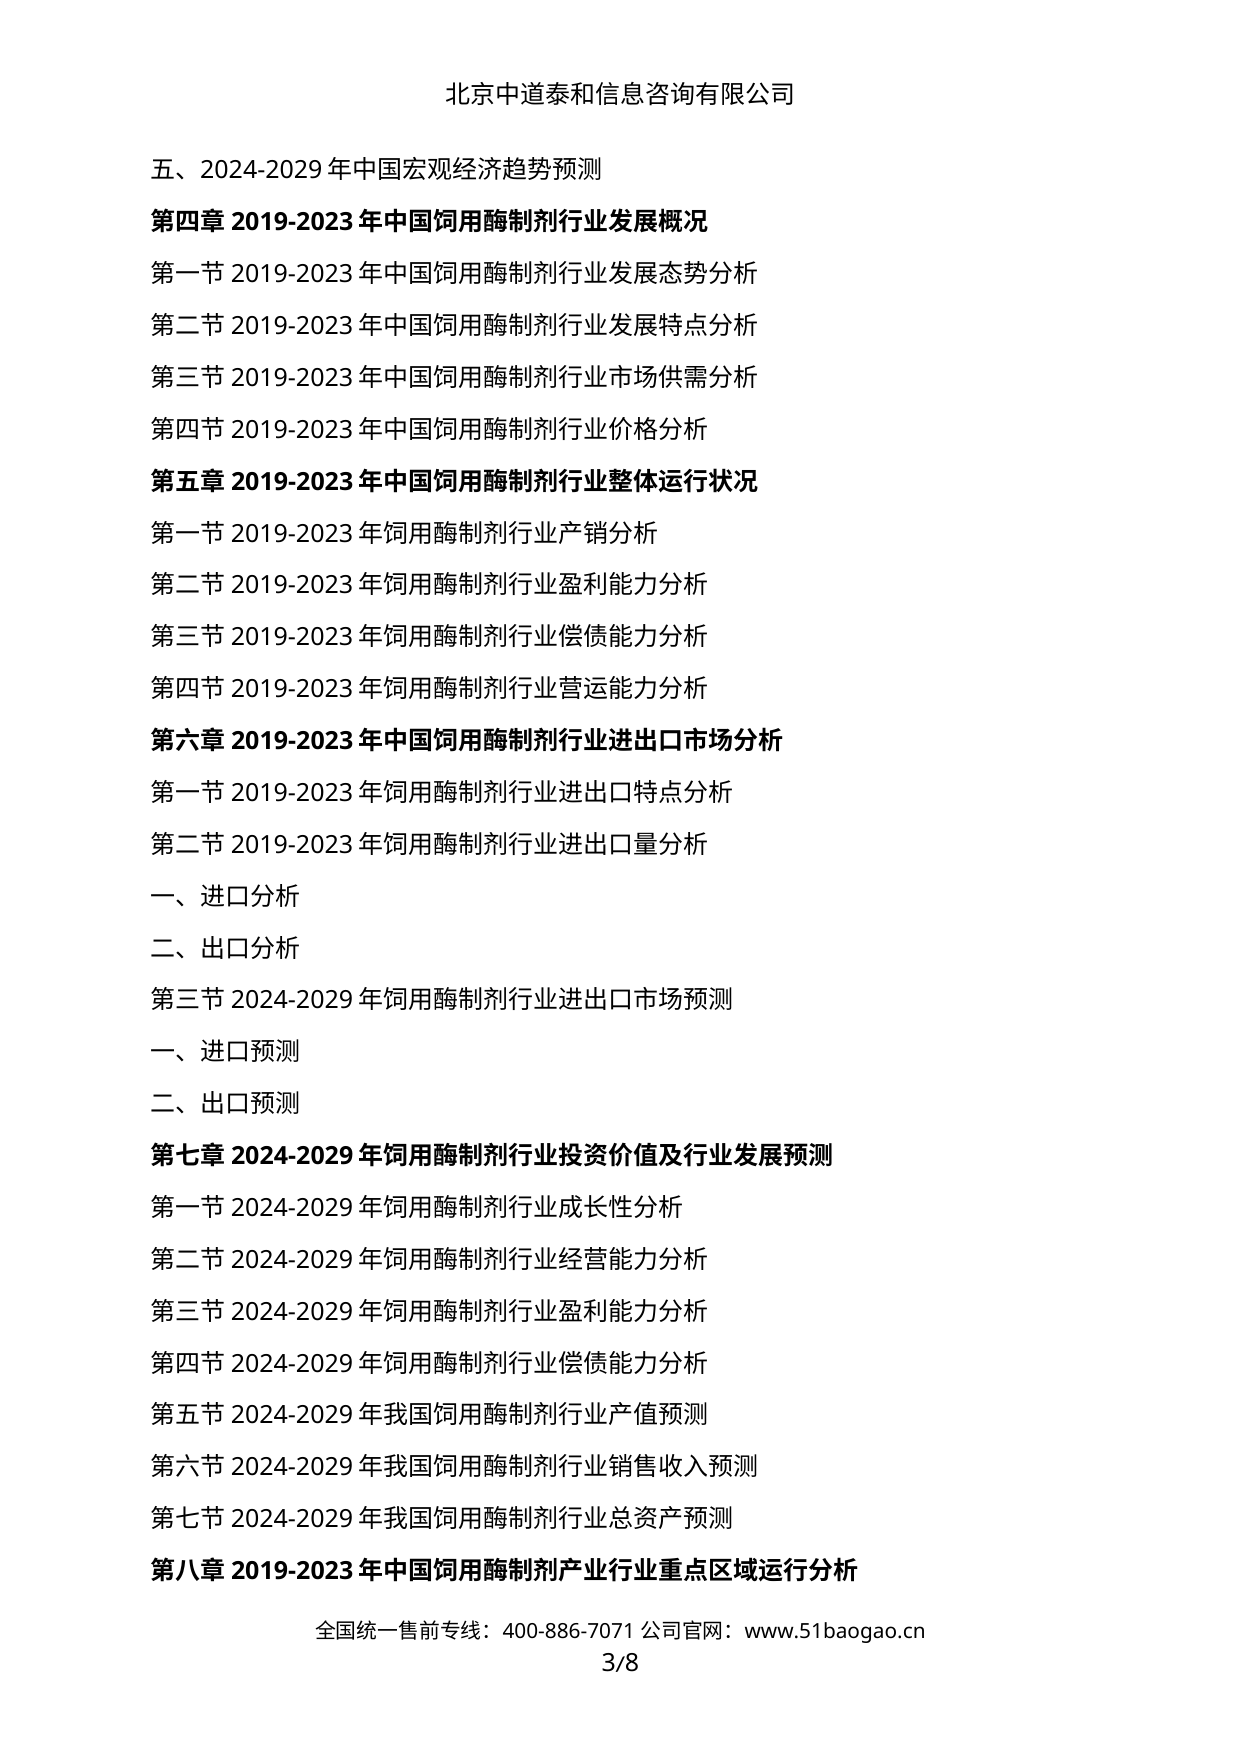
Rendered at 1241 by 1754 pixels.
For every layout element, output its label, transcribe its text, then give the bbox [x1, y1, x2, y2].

text 第一节 2019-2023年饲用酶制剂行业产销分析 [150, 513, 1090, 549]
text 五、2024-2029年中国宏观经济趋势预测 [150, 150, 1090, 186]
text 第六节 2024-2029年我国饲用酶制剂行业销售收入预测 [150, 1447, 1090, 1483]
text 第三节 2024-2029年饲用酶制剂行业进出口市场预测 [150, 980, 1090, 1016]
text 第三节 2019-2023年饲用酶制剂行业偿债能力分析 [150, 617, 1090, 653]
text 二、出口预测 [150, 1084, 1090, 1120]
text 一、进口分析 [150, 876, 1090, 912]
text 第三节 2019-2023年中国饲用酶制剂行业市场供需分析 [150, 357, 1090, 394]
text 第七章 2024-2029年饲用酶制剂行业投资价值及行业发展预测 [150, 1136, 1090, 1172]
text 第三节 2024-2029年饲用酶制剂行业盈利能力分析 [150, 1291, 1090, 1327]
text 第五章 2019-2023年中国饲用酶制剂行业整体运行状况 [150, 461, 1090, 497]
text 第二节 2024-2029年饲用酶制剂行业经营能力分析 [150, 1239, 1090, 1276]
text 第四节 2019-2023年中国饲用酶制剂行业价格分析 [150, 409, 1090, 446]
text 第五节 2024-2029年我国饲用酶制剂行业产值预测 [150, 1395, 1090, 1431]
text 二、出口分析 [150, 928, 1090, 964]
text 第四节 2019-2023年饲用酶制剂行业营运能力分析 [150, 669, 1090, 705]
text 第二节 2019-2023年饲用酶制剂行业盈利能力分析 [150, 565, 1090, 601]
text 一、进口预测 [150, 1032, 1090, 1068]
text 第四节 2024-2029年饲用酶制剂行业偿债能力分析 [150, 1343, 1090, 1379]
text 第一节 2024-2029年饲用酶制剂行业成长性分析 [150, 1187, 1090, 1224]
text 第七节 2024-2029年我国饲用酶制剂行业总资产预测 [150, 1499, 1090, 1535]
text 第六章 2019-2023年中国饲用酶制剂行业进出口市场分析 [150, 721, 1090, 757]
text 第八章 2019-2023年中国饲用酶制剂产业行业重点区域运行分析 [150, 1551, 1090, 1587]
text 第二节 2019-2023年饲用酶制剂行业进出口量分析 [150, 824, 1090, 861]
text 第一节 2019-2023年饲用酶制剂行业进出口特点分析 [150, 772, 1090, 809]
text 第四章 2019-2023年中国饲用酶制剂行业发展概况 [150, 202, 1090, 238]
text 第二节 2019-2023年中国饲用酶制剂行业发展特点分析 [150, 306, 1090, 342]
text 第一节 2019-2023年中国饲用酶制剂行业发展态势分析 [150, 254, 1090, 290]
